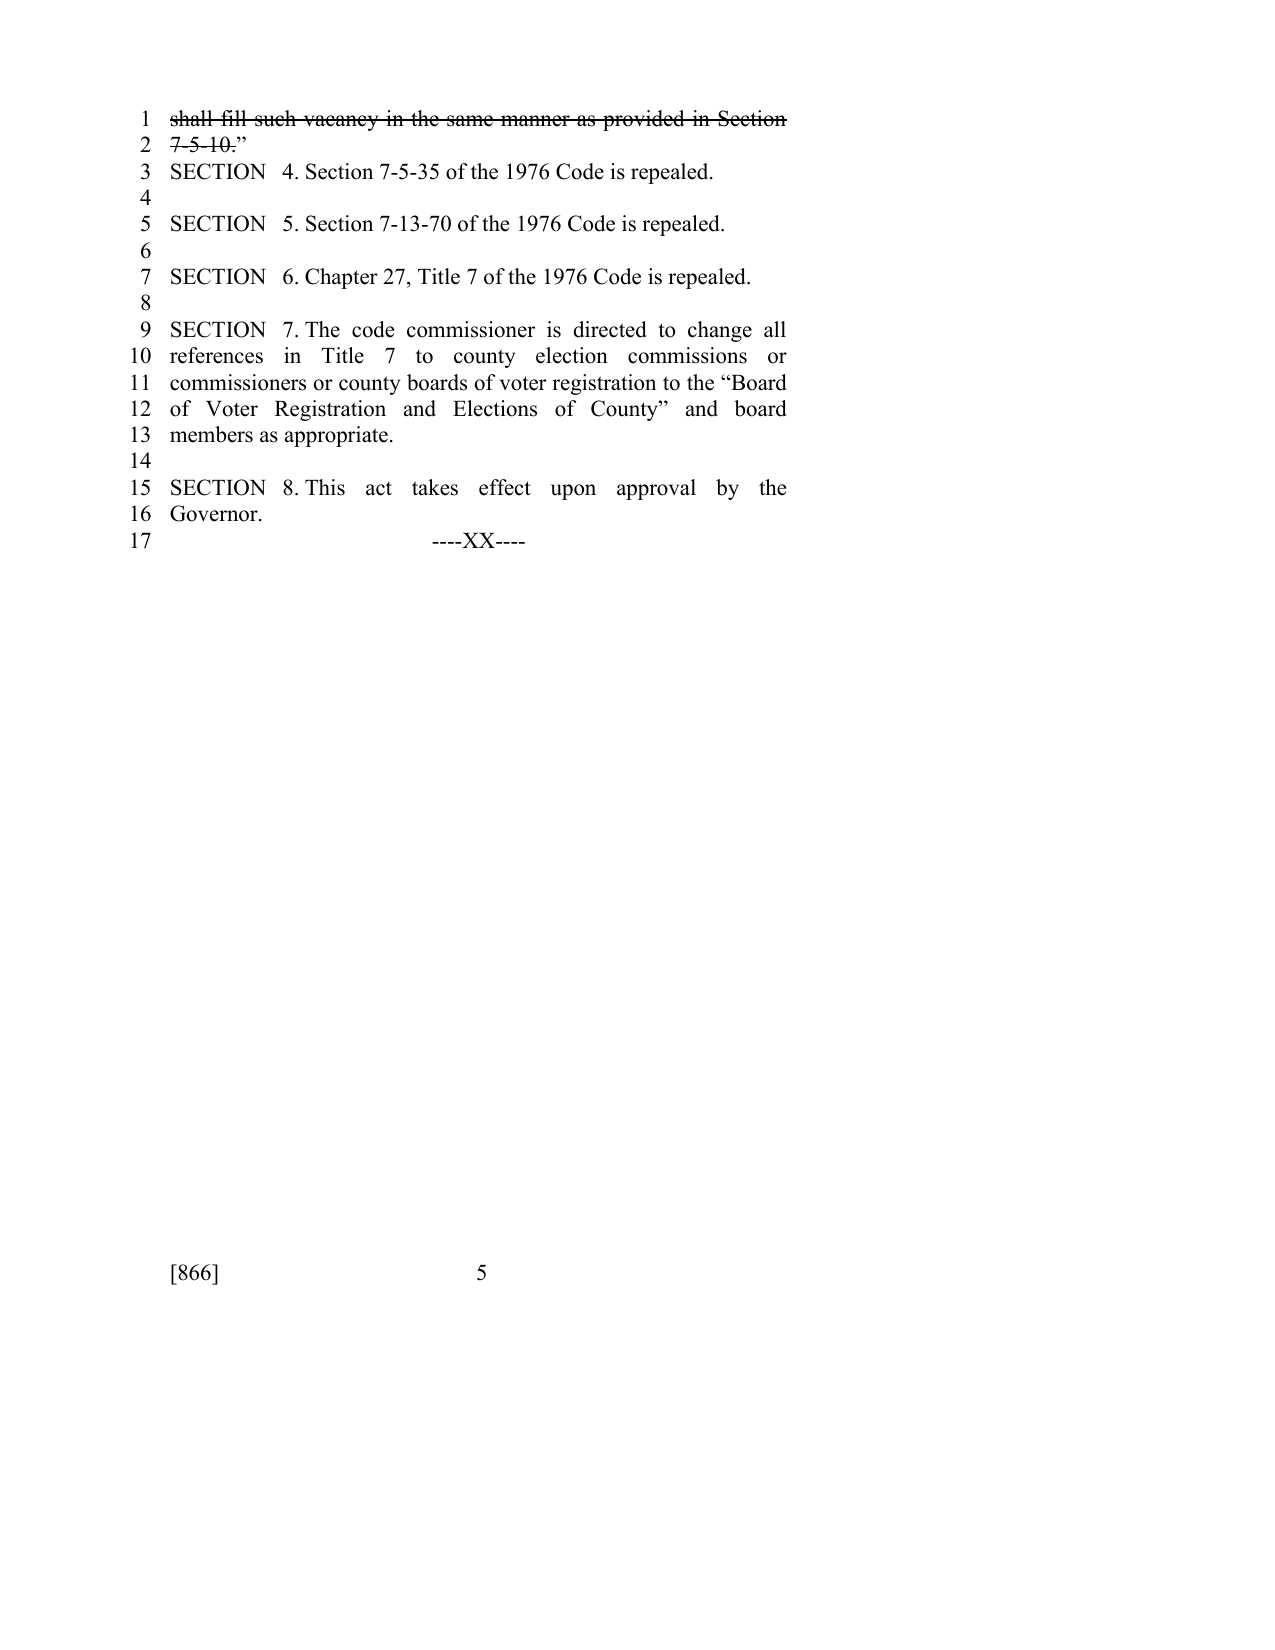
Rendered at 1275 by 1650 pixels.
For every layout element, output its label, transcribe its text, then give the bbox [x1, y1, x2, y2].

text SECTION 7. The code commissioner is directed to change all references in Title 7 to county election commissions or commissioners or county boards of voter registration to the “Board of Voter Registration and Elections of County” and board members as appropriate. [169, 316, 787, 448]
text SECTION 4. Section 7-5-35 of the 1976 Code is repealed. [169, 158, 787, 184]
text ----XX---- [169, 527, 787, 553]
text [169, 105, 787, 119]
text SECTION 5. Section 7-13-70 of the 1976 Code is repealed. [169, 210, 787, 237]
text SECTION 6. Chapter 27, Title 7 of the 1976 Code is repealed. [169, 263, 787, 289]
text SECTION 8. This act takes effect upon approval by the Governor. [169, 474, 787, 527]
